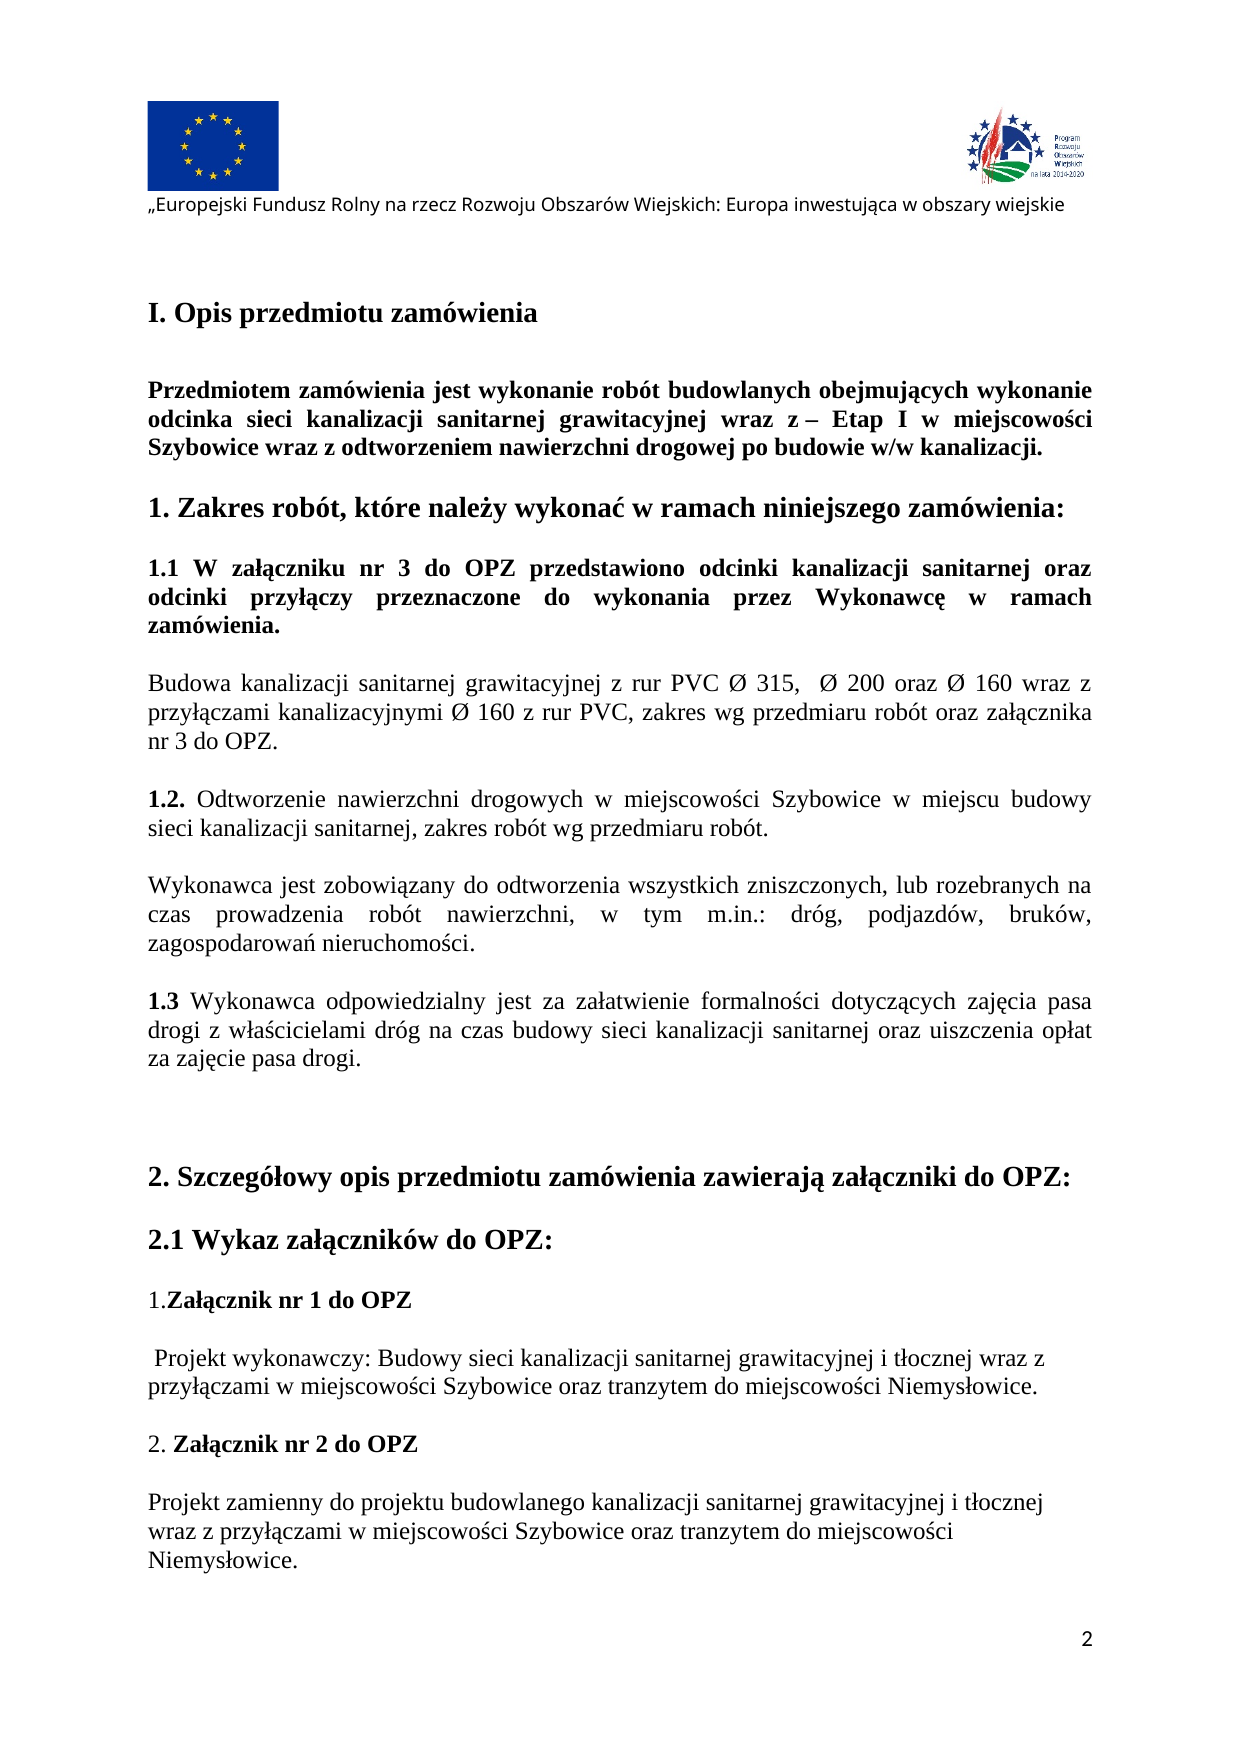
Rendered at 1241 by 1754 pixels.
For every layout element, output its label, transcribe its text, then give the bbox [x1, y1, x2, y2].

text 1.2. Odtworzenie nawierzchni drogowych w miejscowości Szybowice w miejscu budowy sieci kanalizacji sanitarnej, zakres robót wg przedmiaru robót. [148, 784, 1093, 841]
text 1.Załącznik nr 1 do OPZ [148, 1285, 1093, 1313]
text Projekt wykonawczy: Budowy sieci kanalizacji sanitarnej grawitacyjnej i tłocznej wraz z przyłączami w miejscowości Szybowice oraz tranzytem do miejscowości Niemysłowice. [148, 1343, 1093, 1400]
text 1. Zakres robót, które należy wykonać w ramach niniejszego zamówienia: [148, 490, 1093, 524]
text 1.3 Wykonawca odpowiedzialny jest za załatwienie formalności dotyczących zajęcia pasa drogi z właścicielami dróg na czas budowy sieci kanalizacji sanitarnej oraz uiszczenia opłat za zajęcie pasa drogi. [148, 986, 1093, 1072]
picture [961, 101, 1093, 191]
subtitle I. Opis przedmiotu zamówienia [148, 295, 1093, 329]
text 2. Szczegółowy opis przedmiotu zamówienia zawierają załączniki do OPZ: [148, 1159, 1093, 1193]
text 1.1 W załączniku nr 3 do OPZ przedstawiono odcinki kanalizacji sanitarnej oraz odcinki przyłączy przeznaczone do wykonania przez Wykonawcę w ramach zamówienia. [148, 553, 1093, 639]
text Budowa kanalizacji sanitarnej grawitacyjnej z rur PVC Ø 315, Ø 200 oraz Ø 160 wraz z przyłączami kanalizacyjnymi Ø 160 z rur PVC, zakres wg przedmiaru robót oraz załącznika nr 3 do OPZ. [148, 668, 1093, 755]
text 2. Załącznik nr 2 do OPZ [148, 1429, 1093, 1458]
text Przedmiotem zamówienia jest wykonanie robót budowlanych obejmujących wykonanie odcinka sieci kanalizacji sanitarnej grawitacyjnej wraz z – Etap I w miejscowości Szybowice wraz z odtworzeniem nawierzchni drogowej po budowie w/w kanalizacji. [148, 375, 1093, 461]
text Projekt zamienny do projektu budowlanego kanalizacji sanitarnej grawitacyjnej i tłocznej wraz z przyłączami w miejscowości Szybowice oraz tranzytem do miejscowości Niemysłowice. [148, 1487, 1093, 1573]
text Wykonawca jest zobowiązany do odtworzenia wszystkich zniszczonych, lub rozebranych na czas prowadzenia robót nawierzchni, w tym m.in.: dróg, podjazdów, bruków, zagospodarowań nieruchomości. [148, 871, 1093, 957]
text 2.1 Wykaz załączników do OPZ: [148, 1222, 1093, 1256]
picture [147, 101, 279, 191]
